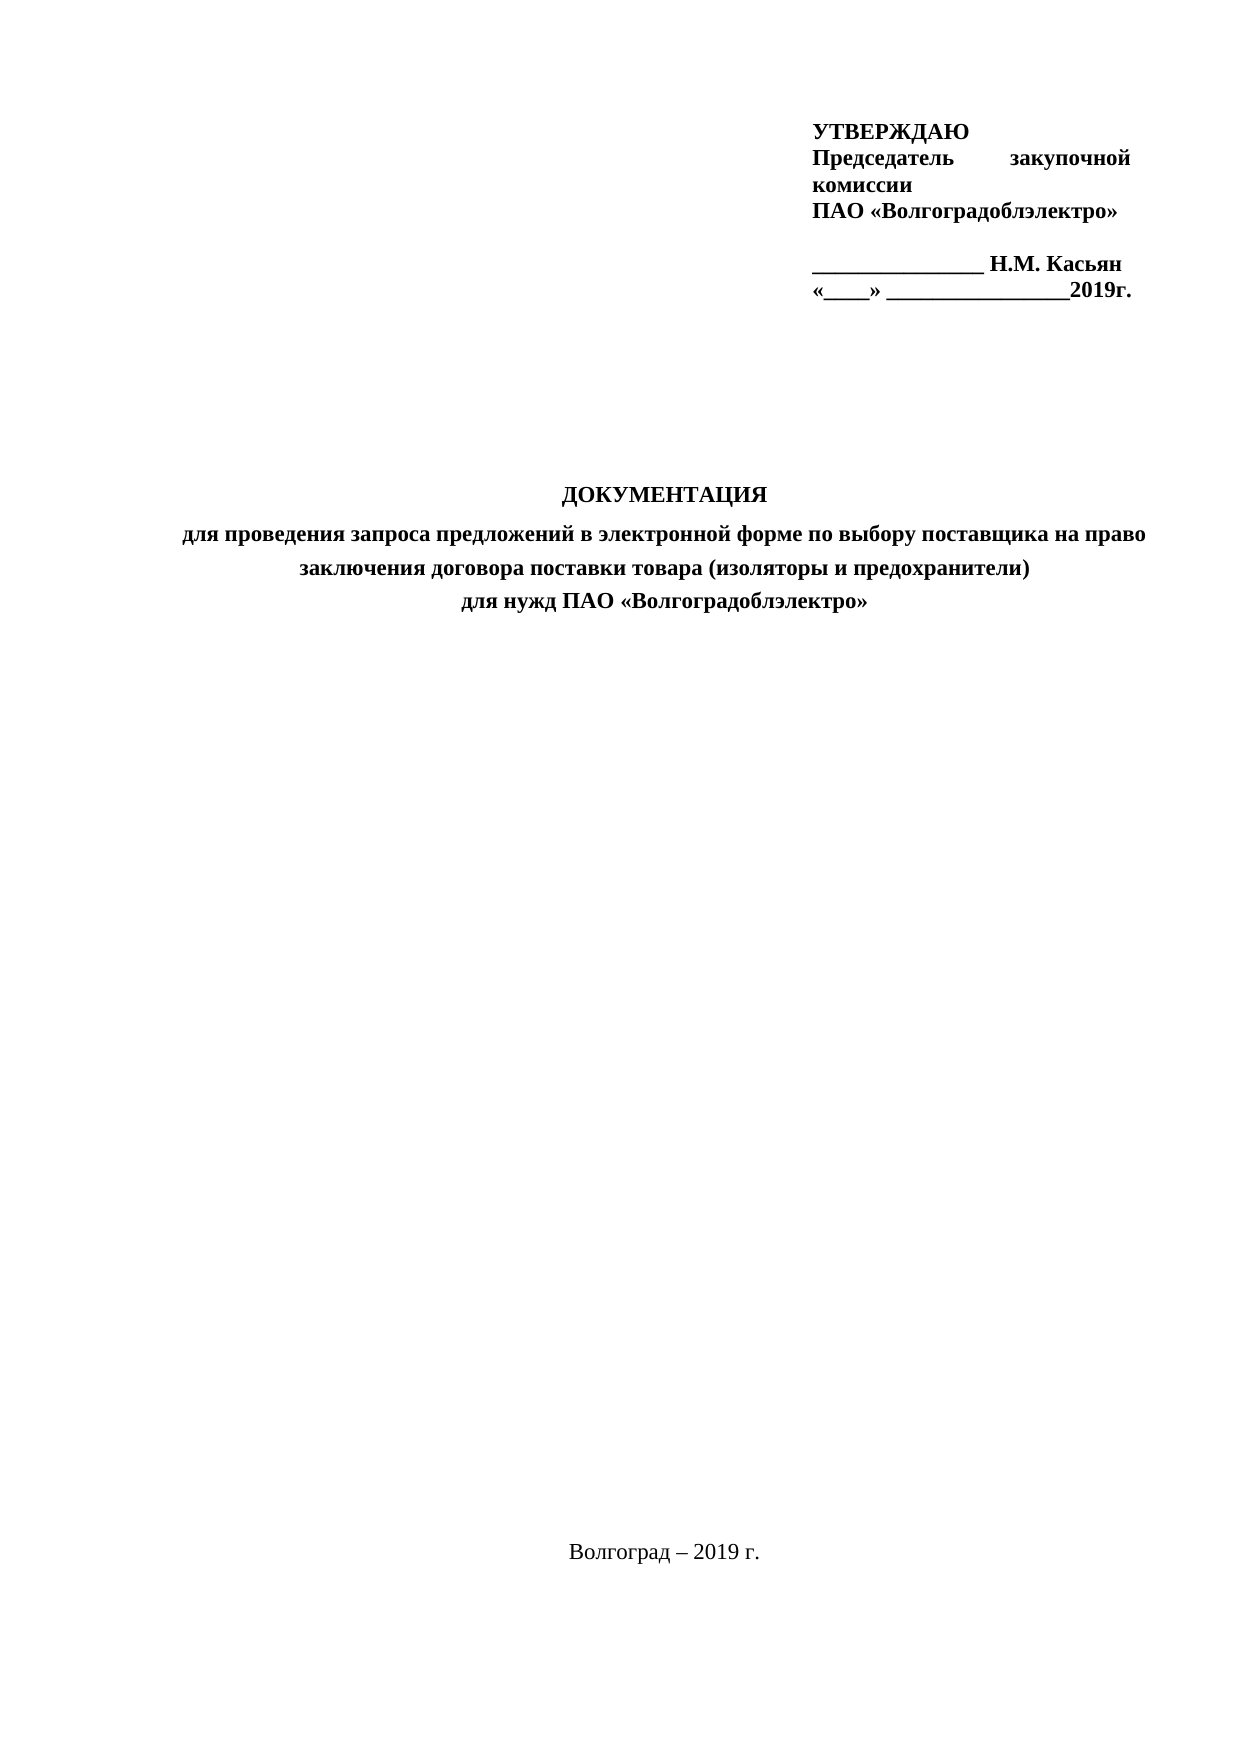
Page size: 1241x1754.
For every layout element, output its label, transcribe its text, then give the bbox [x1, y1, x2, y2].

text «____» ________________2019г. [812, 276, 1152, 303]
text для проведения запроса предложений в электронной форме по выбору поставщика на право заключения договора поставки товара (изоляторы и предохранители) [177, 515, 1152, 582]
text _______________ Н.М. Касьян [812, 250, 1131, 276]
text Председатель закупочной комиссии [812, 144, 1131, 197]
text ПАО «Волгоградоблэлектро» [812, 197, 1131, 223]
text Волгоград – 2019 г. [177, 1538, 1152, 1564]
text ДОКУМЕНТАЦИЯ [177, 462, 1152, 513]
text УТВЕРЖДАЮ [812, 118, 1131, 144]
text для нужд ПАО «Волгоградоблэлектро» [177, 582, 1152, 615]
